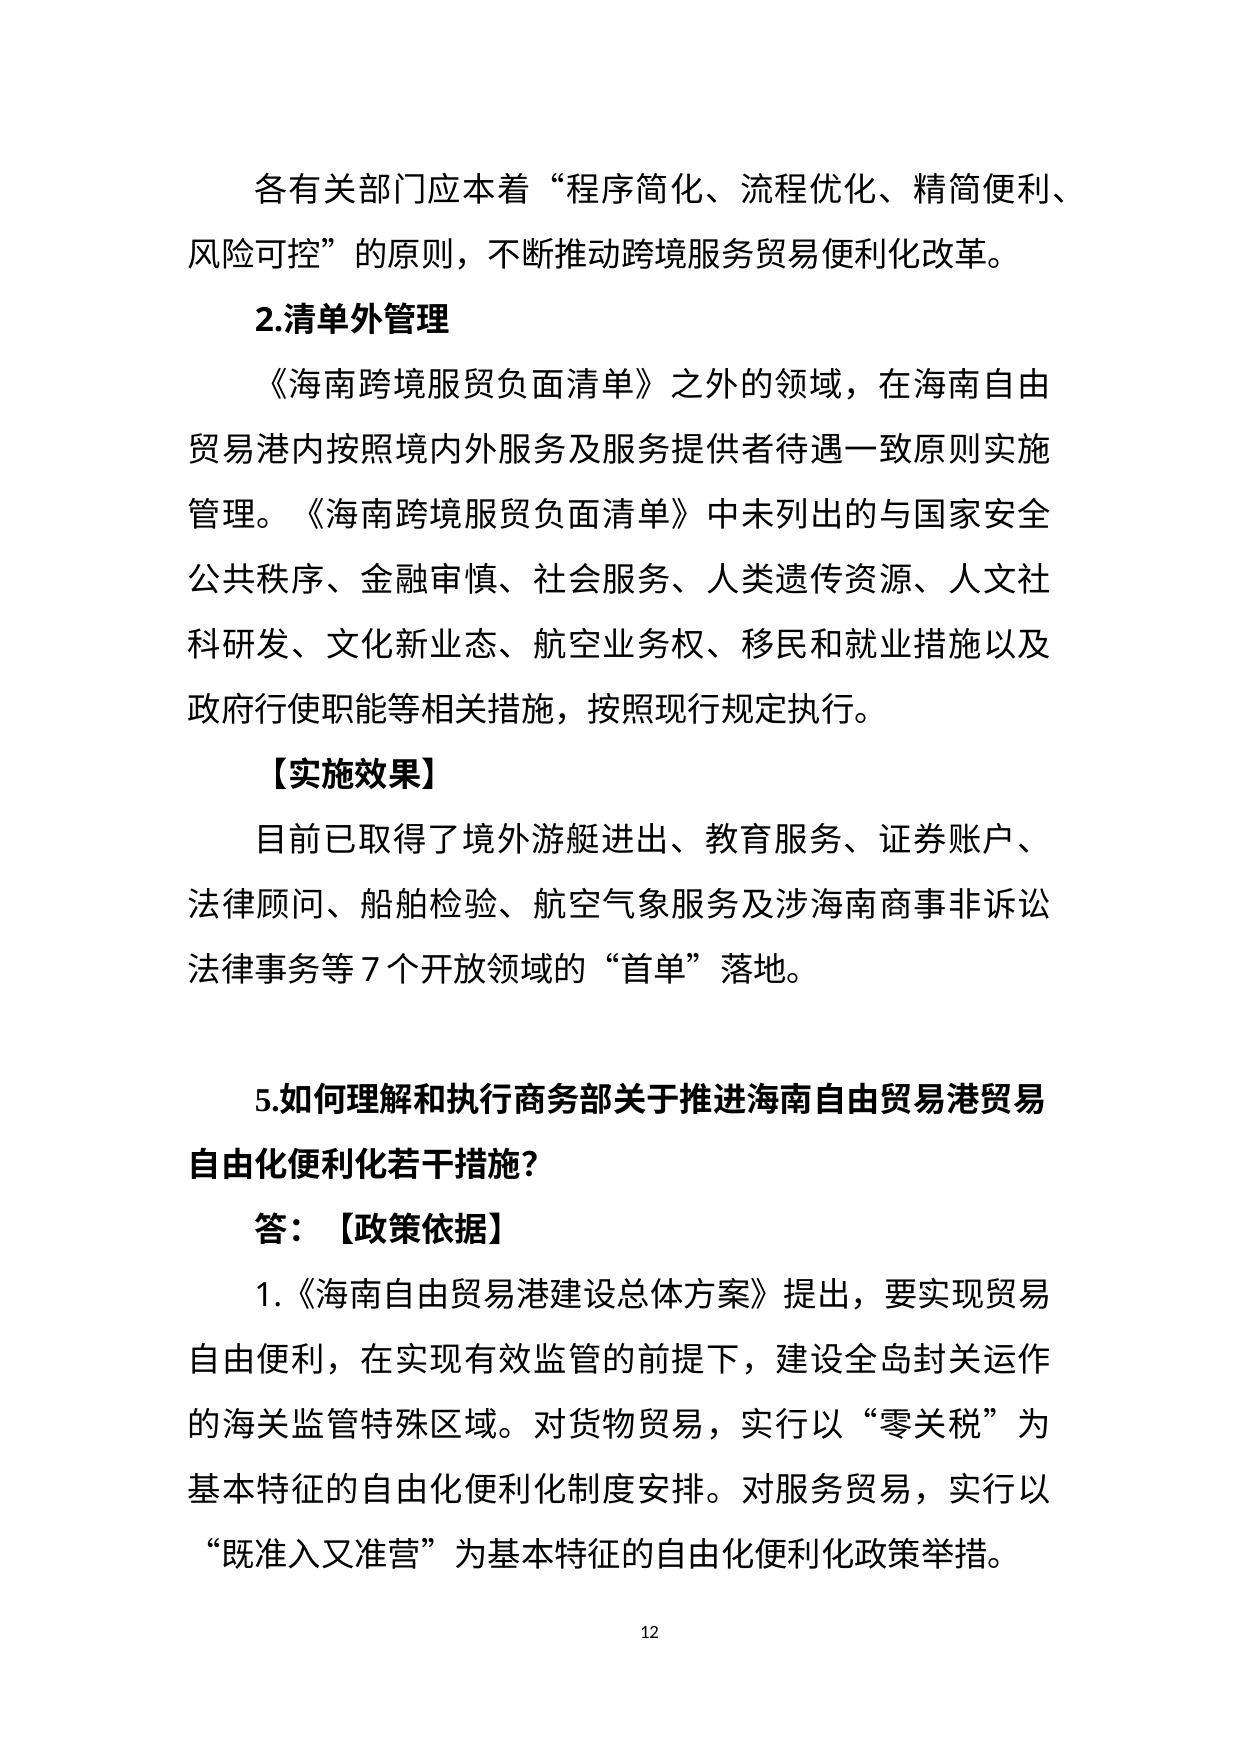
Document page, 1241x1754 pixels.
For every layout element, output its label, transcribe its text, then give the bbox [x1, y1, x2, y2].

text 答：【政策依据】 [187, 1194, 1053, 1259]
text 【实施效果】 [187, 739, 1053, 804]
subtitle 5.如何理解和执行商务部关于推进海南自由贸易港贸易自由化便利化若干措施？ [187, 1064, 1053, 1194]
text 1.《海南自由贸易港建设总体方案》提出，要实现贸易自由便利，在实现有效监管的前提下，建设全岛封关运作的海关监管特殊区域。对货物贸易，实行以“零关税”为基本特征的自由化便利化制度安排。对服务贸易，实行以“既准入又准营”为基本特征的自由化便利化政策举措。 [187, 1259, 1053, 1584]
text 目前已取得了境外游艇进出、教育服务、证券账户、法律顾问、船舶检验、航空气象服务及涉海南商事非诉讼法律事务等7个开放领域的“首单”落地。 [187, 804, 1053, 999]
text 《海南跨境服贸负面清单》之外的领域，在海南自由贸易港内按照境内外服务及服务提供者待遇一致原则实施管理。《海南跨境服贸负面清单》中未列出的与国家安全、公共秩序、金融审慎、社会服务、人类遗传资源、人文社科研发、文化新业态、航空业务权、移民和就业措施以及政府行使职能等相关措施，按照现行规定执行。 [187, 349, 1053, 739]
text 各有关部门应本着“程序简化、流程优化、精简便利、风险可控”的原则，不断推动跨境服务贸易便利化改革。 [187, 154, 1053, 284]
text 2.清单外管理 [187, 284, 1053, 349]
